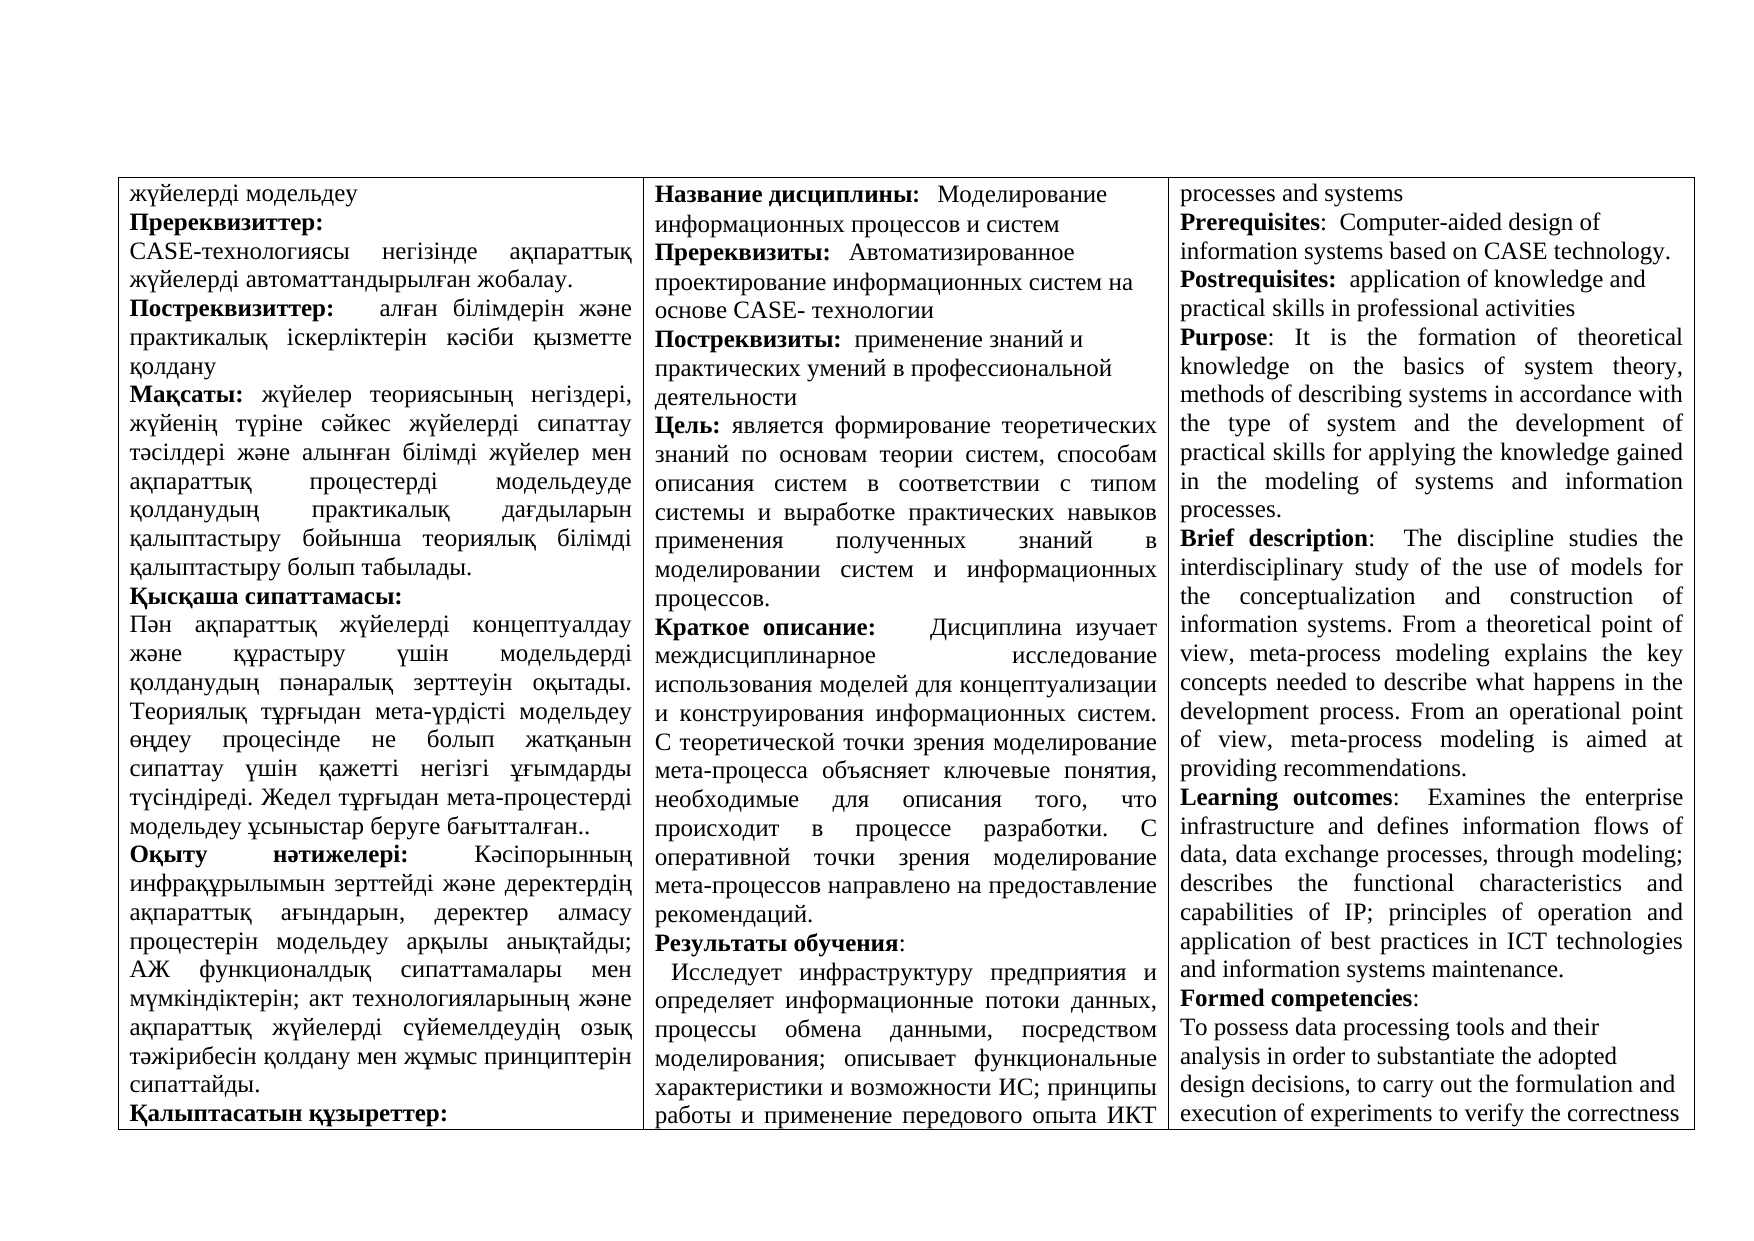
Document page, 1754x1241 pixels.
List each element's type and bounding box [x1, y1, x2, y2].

table_cell [1169, 178, 1694, 1129]
table_cell [119, 178, 643, 1129]
table_cell [644, 178, 1168, 1129]
